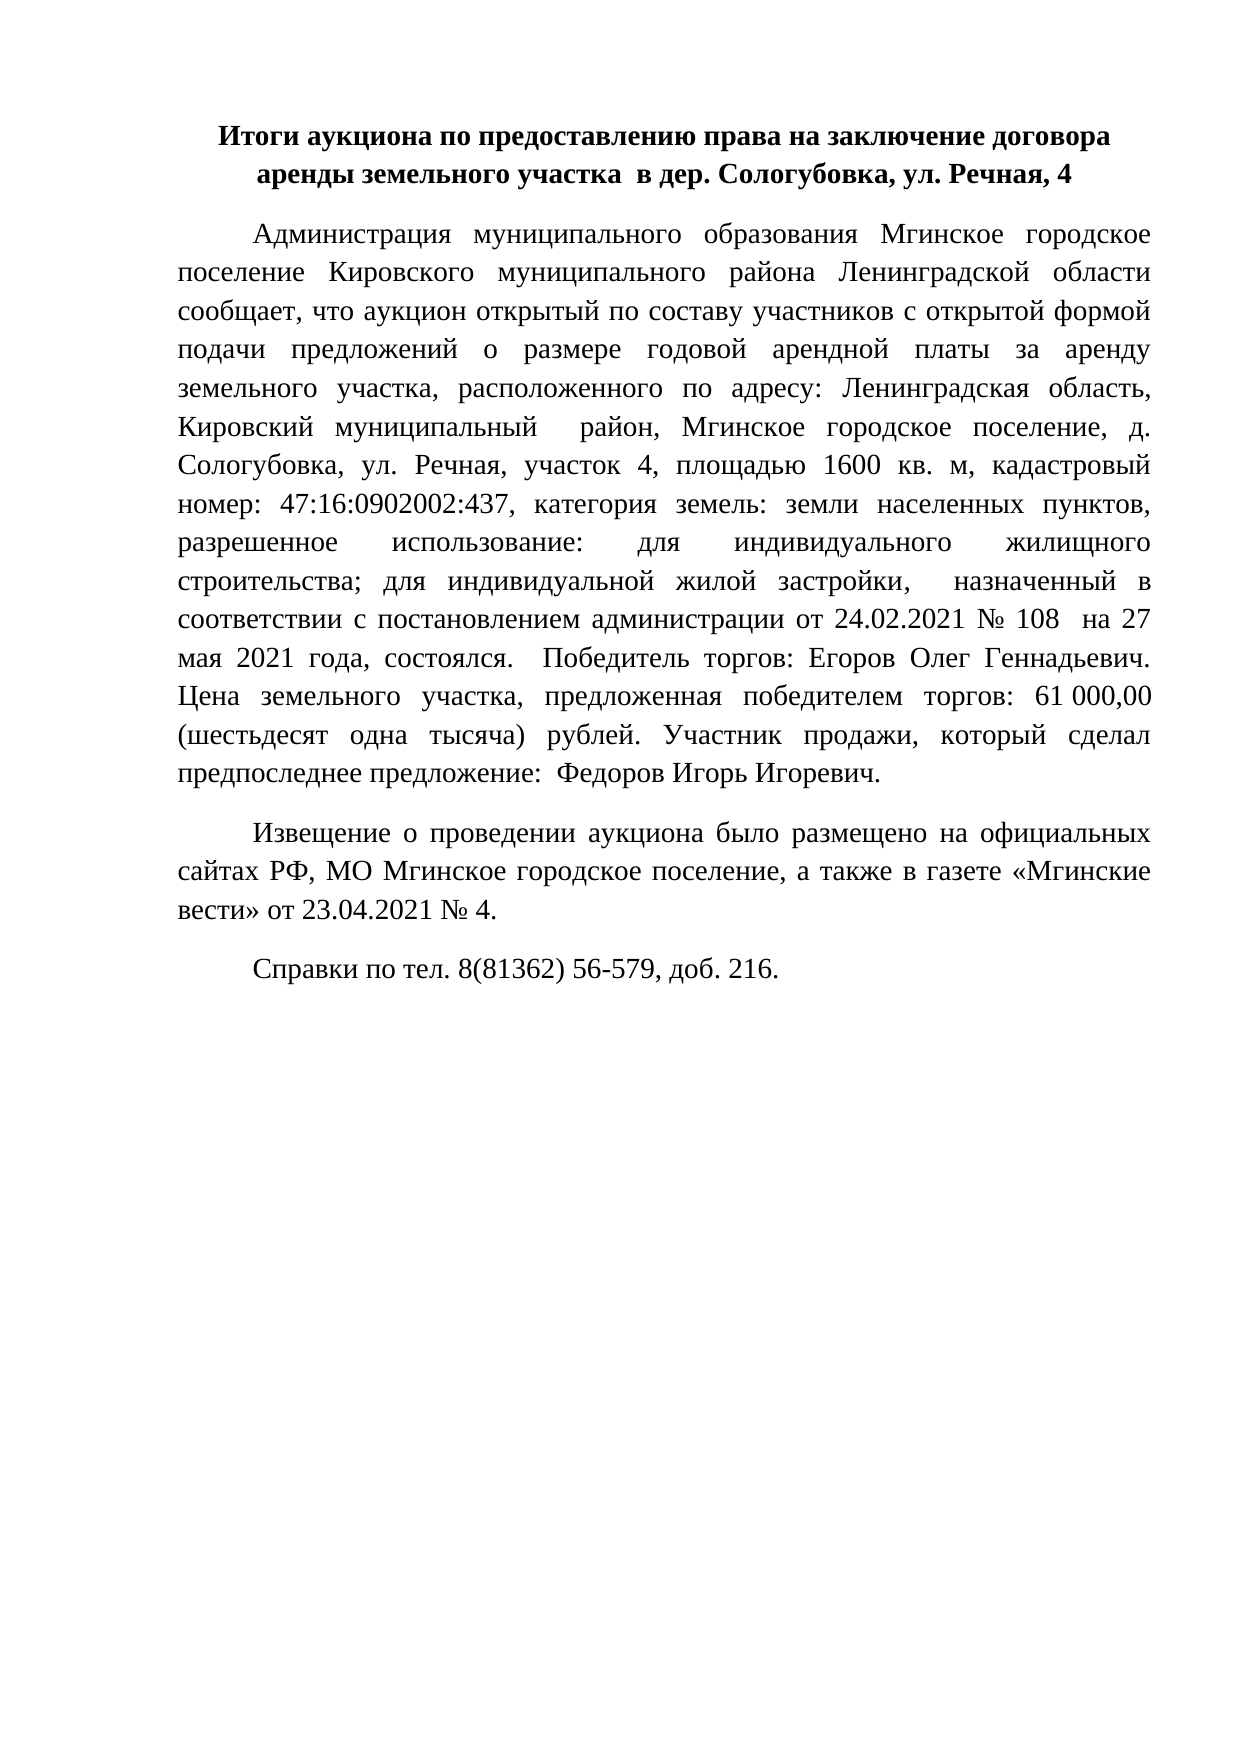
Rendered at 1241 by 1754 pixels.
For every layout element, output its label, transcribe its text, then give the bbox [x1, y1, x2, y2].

text Справки по тел. 8(81362) 56-579, доб. 216. [177, 951, 1152, 985]
text Итоги аукциона по предоставлению права на заключение договора аренды земельного участка в дер. Сологубовка, ул. Речная, 4 [177, 118, 1152, 190]
text Администрация муниципального образования Мгинское городское поселение Кировского муниципального района Ленинградской области сообщает, что аукцион открытый по составу участников с открытой формой подачи предложений о размере годовой арендной платы за аренду земельного участка, расположенного по адресу: Ленинградская область, Кировский муниципальный район, Мгинское городское поселение, д. Сологубовка, ул. Речная, участок 4, площадью 1600 кв. м, кадастровый номер: 47:16:0902002:437, категория земель: земли населенных пунктов, разрешенное использование: для индивидуального жилищного строительства; для индивидуальной жилой застройки, назначенный в соответствии с постановлением администрации от 24.02.2021 № 108 на 27 мая 2021 года, состоялся. Победитель торгов: Егоров Олег Геннадьевич. Цена земельного участка, предложенная победителем торгов: 61 000,00 (шестьдесят одна тысяча) рублей. Участник продажи, который сделал предпоследнее предложение: Федоров Игорь Игоревич. [177, 216, 1152, 789]
text Извещение о проведении аукциона было размещено на официальных сайтах РФ, МО Мгинское городское поселение, а также в газете «Мгинские вести» от 23.04.2021 № 4. [177, 815, 1152, 926]
